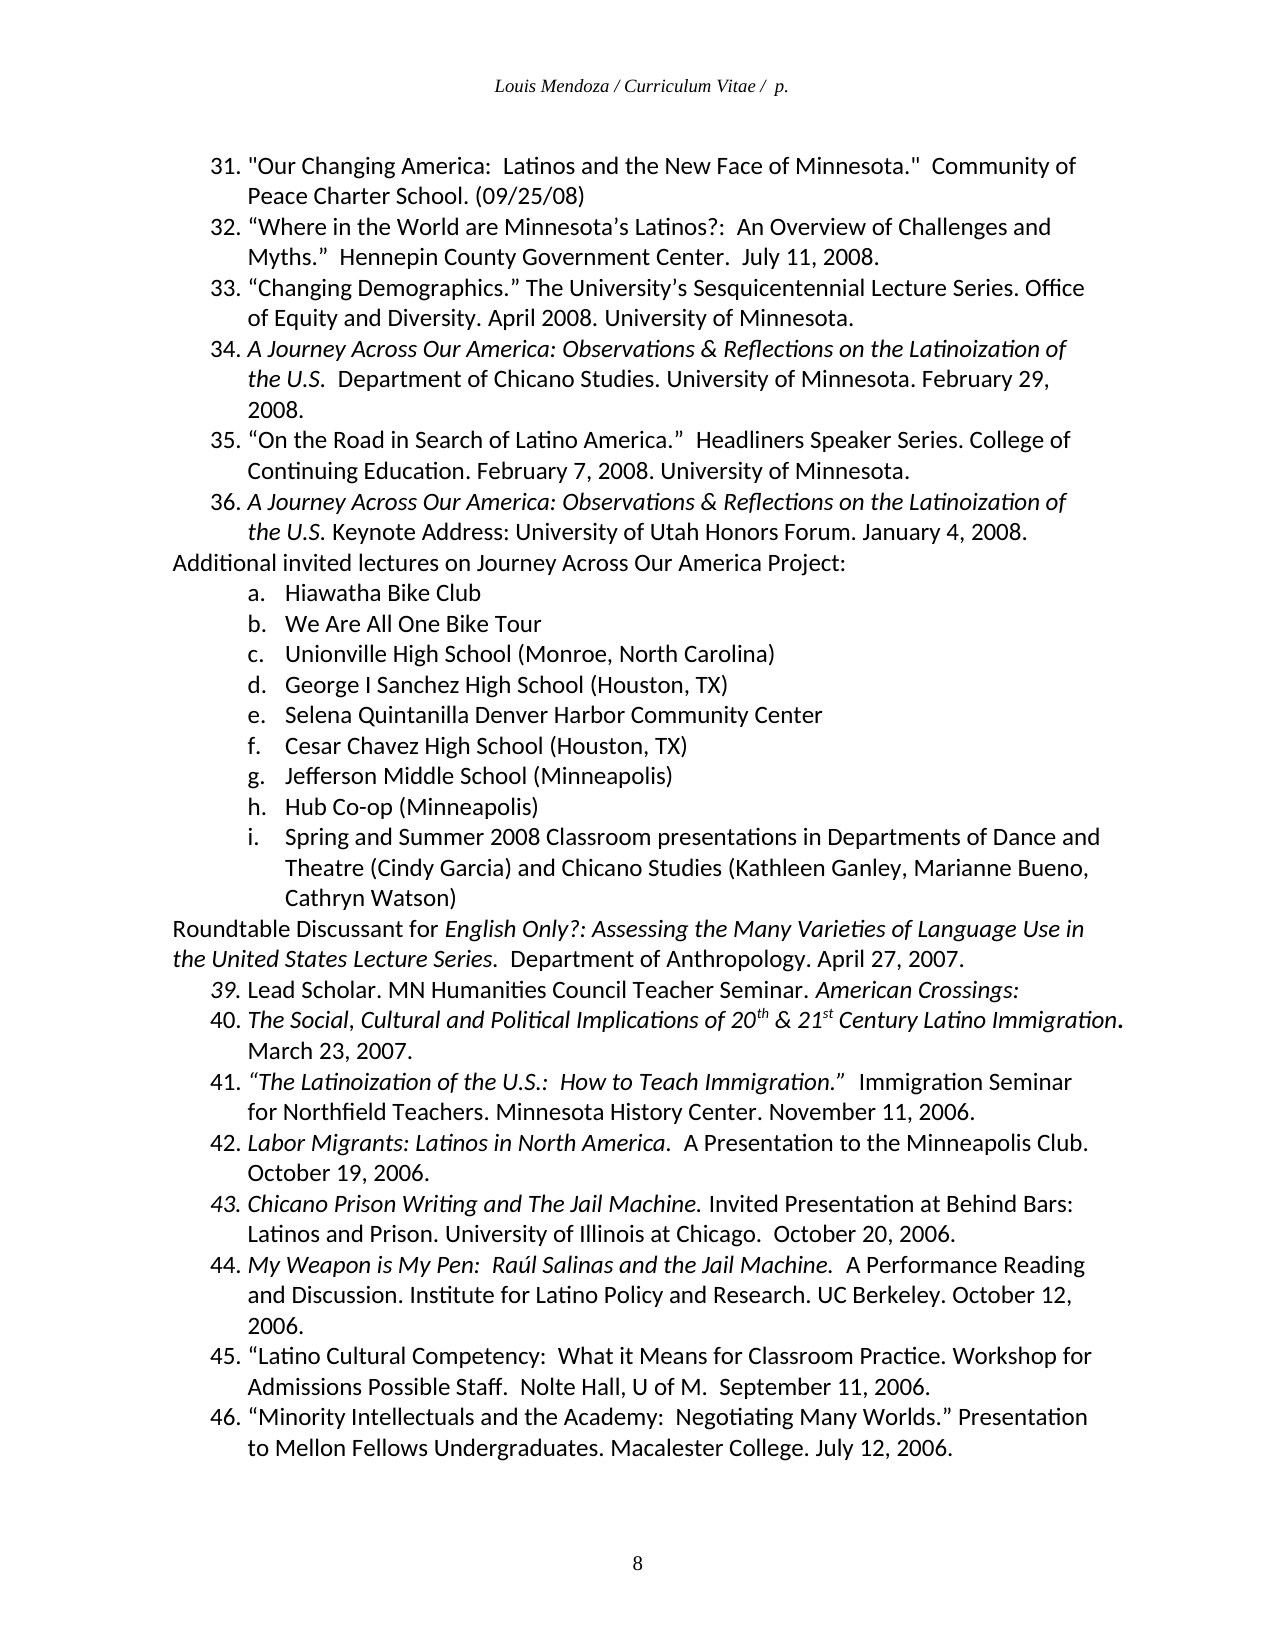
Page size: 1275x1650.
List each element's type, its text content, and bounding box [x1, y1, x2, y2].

list “The Latinoization of the U.S.: How to Teach Immigration.” Immigration Seminar for Northfield Teachers. Minnesota History Center. November 11, 2006. [210, 1066, 1102, 1127]
list We Are All One Bike Tour [247, 608, 1102, 638]
list Cesar Chavez High School (Houston, TX) [247, 730, 1102, 760]
list Spring and Summer 2008 Classroom presentations in Departments of Dance and Theatre (Cindy Garcia) and Chicano Studies (Kathleen Ganley, Marianne Bueno, Cathryn Watson) [247, 821, 1102, 913]
list “On the Road in Search of Latino America.” Headliners Speaker Series. College of Continuing Education. February 7, 2008. University of Minnesota. [210, 425, 1102, 486]
subtitle The Social, Cultural and Political Implications of 20th & 21st Century Latino Immigration. March 23, 2007. [210, 1004, 1177, 1066]
list A Journey Across Our America: Observations & Reflections on the Latinoization of the U.S. Department of Chicano Studies. University of Minnesota. February 29, 2008. [210, 333, 1102, 425]
list “Minority Intellectuals and the Academy: Negotiating Many Worlds.” Presentation to Mellon Fellows Undergraduates. Macalester College. July 12, 2006. [210, 1401, 1102, 1462]
list Unionville High School (Monroe, North Carolina) [247, 638, 1102, 669]
text Roundtable Discussant for English Only?: Assessing the Many Varieties of Language Use in the United States Lecture Series. Department of Anthropology. April 27, 2007. [172, 913, 1102, 974]
list Jefferson Middle School (Minneapolis) [247, 760, 1102, 791]
list “Where in the World are Minnesota’s Latinos?: An Overview of Challenges and Myths.” Hennepin County Government Center. July 11, 2008. [210, 211, 1102, 272]
text Additional invited lectures on Journey Across Our America Project: [172, 547, 1102, 577]
list George I Sanchez High School (Houston, TX) [247, 669, 1102, 699]
list “Latino Cultural Competency: What it Means for Classroom Practice. Workshop for Admissions Possible Staff. Nolte Hall, U of M. September 11, 2006. [210, 1340, 1102, 1401]
list A Journey Across Our America: Observations & Reflections on the Latinoization of the U.S. Keynote Address: University of Utah Honors Forum. January 4, 2008. [210, 486, 1102, 547]
list Selena Quintanilla Denver Harbor Community Center [247, 699, 1102, 730]
list Hub Co-op (Minneapolis) [247, 791, 1102, 821]
list Lead Scholar. MN Humanities Council Teacher Seminar. American Crossings: [210, 974, 1102, 1004]
list "Our Changing America: Latinos and the New Face of Minnesota." Community of Peace Charter School. (09/25/08) [210, 150, 1102, 211]
list “Changing Demographics.” The University’s Sesquicentennial Lecture Series. Office of Equity and Diversity. April 2008. University of Minnesota. [210, 272, 1102, 333]
list Hiawatha Bike Club [247, 577, 1102, 608]
list My Weapon is My Pen: Raúl Salinas and the Jail Machine. A Performance Reading and Discussion. Institute for Latino Policy and Research. UC Berkeley. October 12, 2006. [210, 1249, 1102, 1340]
list Labor Migrants: Latinos in North America. A Presentation to the Minneapolis Club. October 19, 2006. [210, 1127, 1102, 1188]
list Chicano Prison Writing and The Jail Machine. Invited Presentation at Behind Bars: Latinos and Prison. University of Illinois at Chicago. October 20, 2006. [210, 1188, 1102, 1249]
